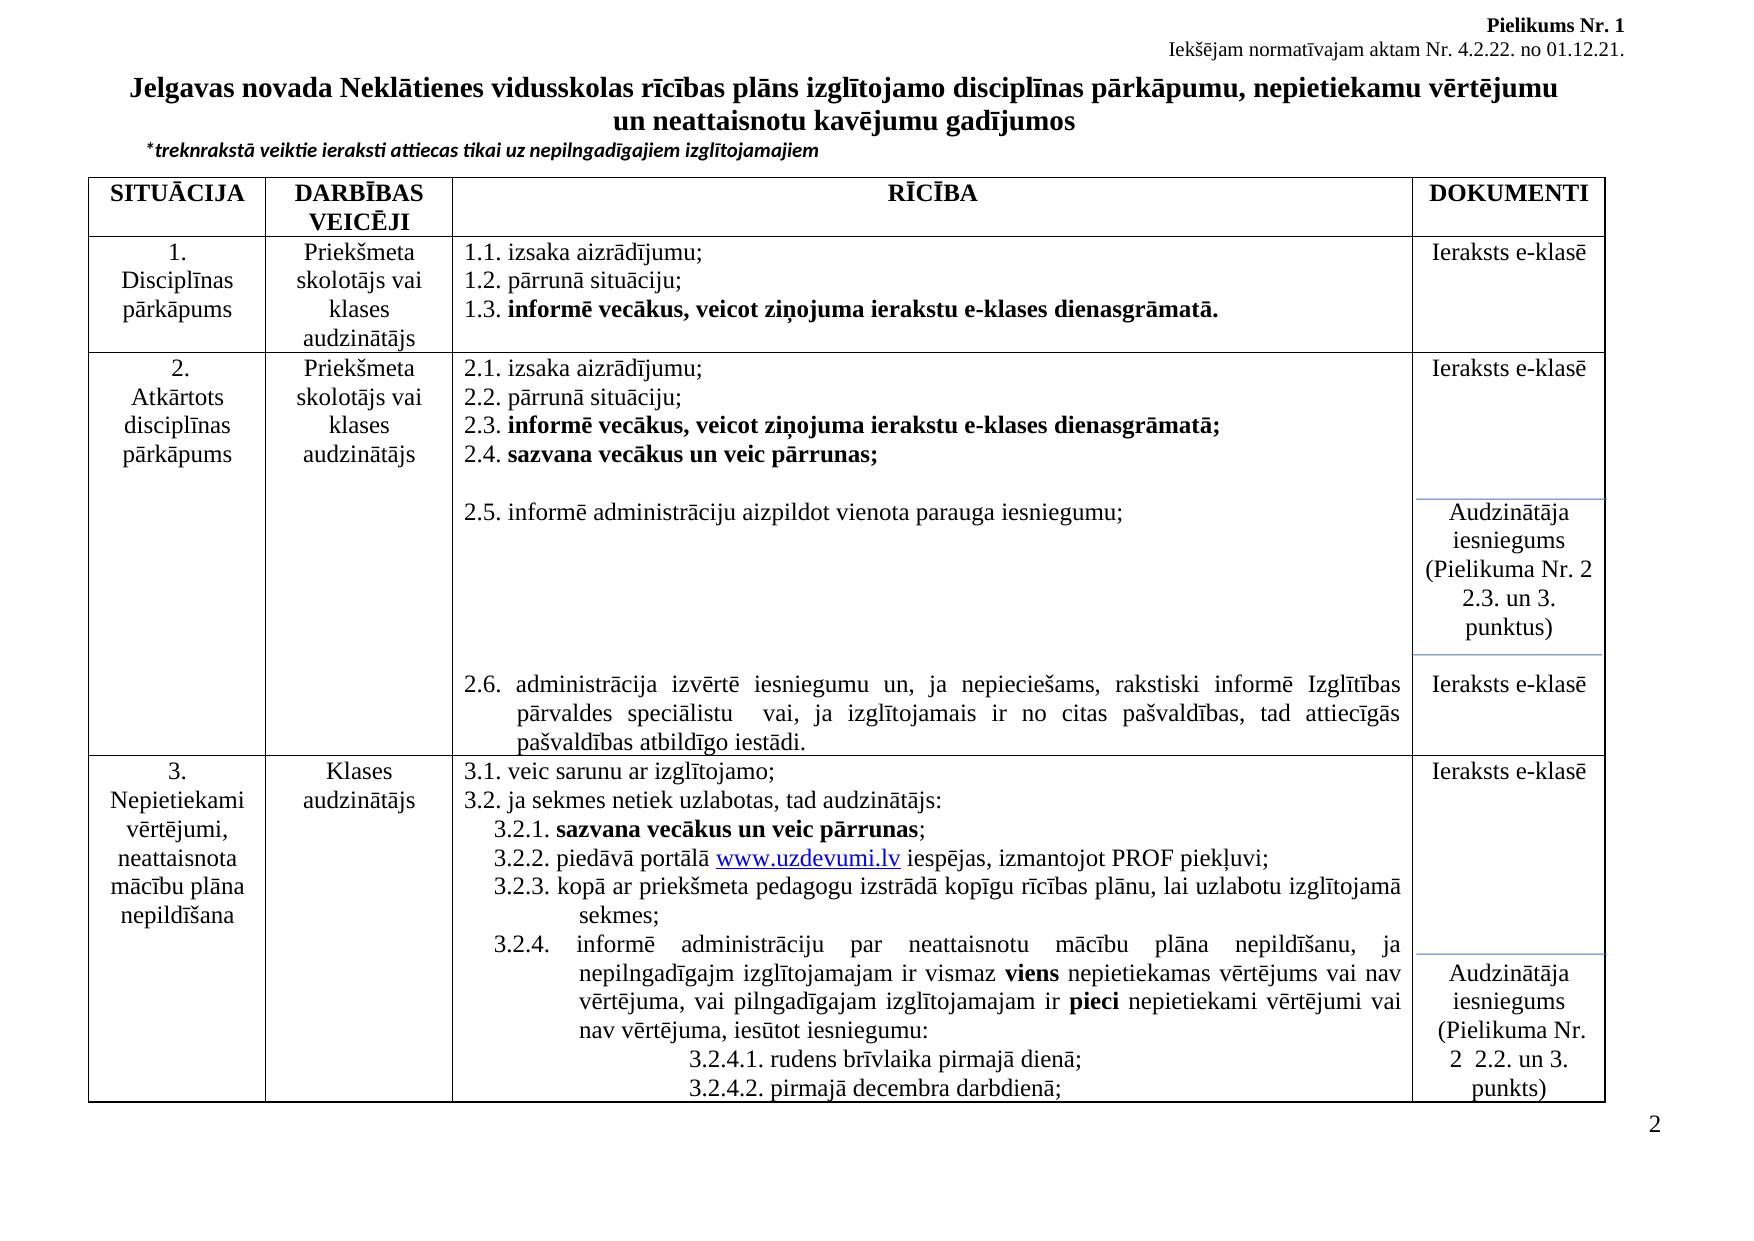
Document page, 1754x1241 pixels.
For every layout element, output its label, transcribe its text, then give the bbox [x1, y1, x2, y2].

table_cell Ieraksts e-klasē [1413, 237, 1604, 352]
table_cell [89, 756, 265, 1101]
table_cell Ieraksts e-klasē Audzinātāja iesniegums (Pielikuma Nr. 2 2.3. un 3. punktus) Ieraksts e-klasē [1413, 353, 1604, 755]
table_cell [453, 756, 1412, 1101]
table_cell Priekšmeta skolotājs vai klases audzinātājs [266, 353, 452, 755]
table_cell 1.1. izsaka aizrādījumu; 1.2. pārrunā situāciju; 1.3. informē vecākus, veicot ziņojuma ierakstu e-klases dienasgrāmatā. [453, 237, 1412, 352]
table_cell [1413, 756, 1604, 1101]
table_header DARBĪBAS VEICĒJI [266, 178, 452, 236]
table_cell Klases audzinātājs [266, 756, 452, 1101]
table_cell 2. Atkārtots disciplīnas pārkāpums [89, 353, 265, 755]
table_header SITUĀCIJA [89, 178, 265, 236]
table_header RĪCĪBA [453, 178, 1412, 236]
table_cell 1. Disciplīnas pārkāpums [89, 237, 265, 352]
table_cell 2.1. izsaka aizrādījumu; 2.2. pārrunā situāciju; 2.3. informē vecākus, veicot ziņojuma ierakstu e-klases dienasgrāmatā; 2.4. sazvana vecākus un veic pārrunas; 2.5. informē administrāciju aizpildot vienota parauga iesniegumu; 2.6. administrācija izvērtē iesniegumu un, ja nepieciešams, rakstiski informē Izglītības pārvaldes speciālistu vai, ja izglītojamais ir no citas pašvaldības, tad attiecīgās pašvaldības atbildīgo iestādi. [453, 353, 1412, 755]
table_cell Priekšmeta skolotājs vai klases audzinātājs [266, 237, 452, 352]
table_header DOKUMENTI [1413, 178, 1604, 236]
